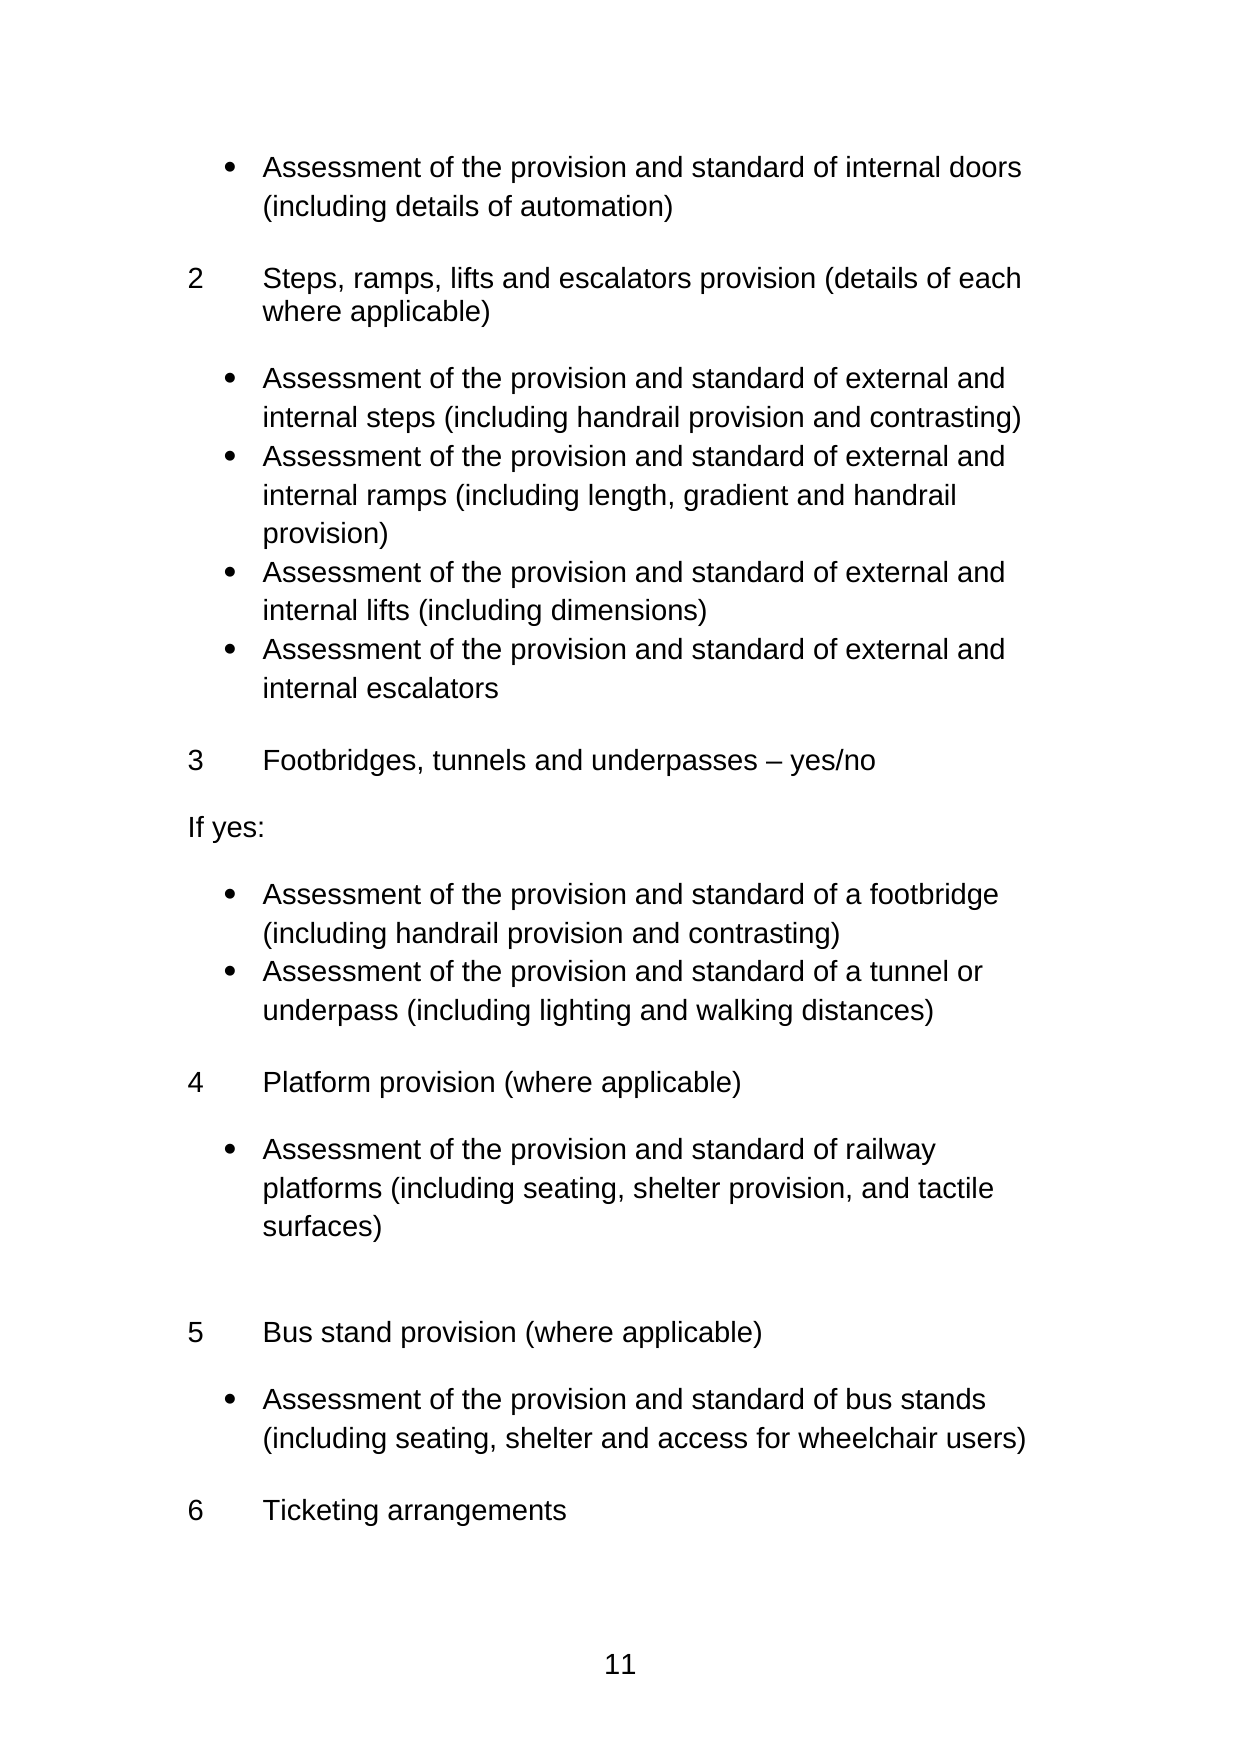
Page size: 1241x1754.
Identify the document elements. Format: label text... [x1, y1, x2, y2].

list Assessment of the provision and standard of a tunnel or underpass (including lighting and walking distances) [225, 954, 1053, 1026]
text If yes: [187, 810, 1053, 843]
list Assessment of the provision and standard of railway platforms (including seating, shelter provision, and tactile surfaces) [225, 1132, 1053, 1243]
list Assessment of the provision and standard of a footbridge (including handrail provision and contrasting) [225, 877, 1053, 949]
list Assessment of the provision and standard of external and internal escalators [225, 632, 1053, 704]
text 3 Footbridges, tunnels and underpasses – yes/no [187, 743, 1053, 776]
text 4 Platform provision (where applicable) [187, 1065, 1053, 1098]
list Assessment of the provision and standard of bus stands (including seating, shelter and access for wheelchair users) [225, 1382, 1053, 1454]
list Assessment of the provision and standard of external and internal steps (including handrail provision and contrasting) [225, 361, 1053, 434]
list Assessment of the provision and standard of external and internal lifts (including dimensions) [225, 554, 1053, 627]
text 2 Steps, ramps, lifts and escalators provision (details of each where applicable) [187, 261, 1053, 328]
text 6 Ticketing arrangements [187, 1493, 1053, 1526]
list Assessment of the provision and standard of external and internal ramps (including length, gradient and handrail provision) [225, 439, 1053, 549]
list Assessment of the provision and standard of internal doors (including details of automation) [225, 150, 1053, 222]
text 5 Bus stand provision (where applicable) [187, 1315, 1053, 1348]
